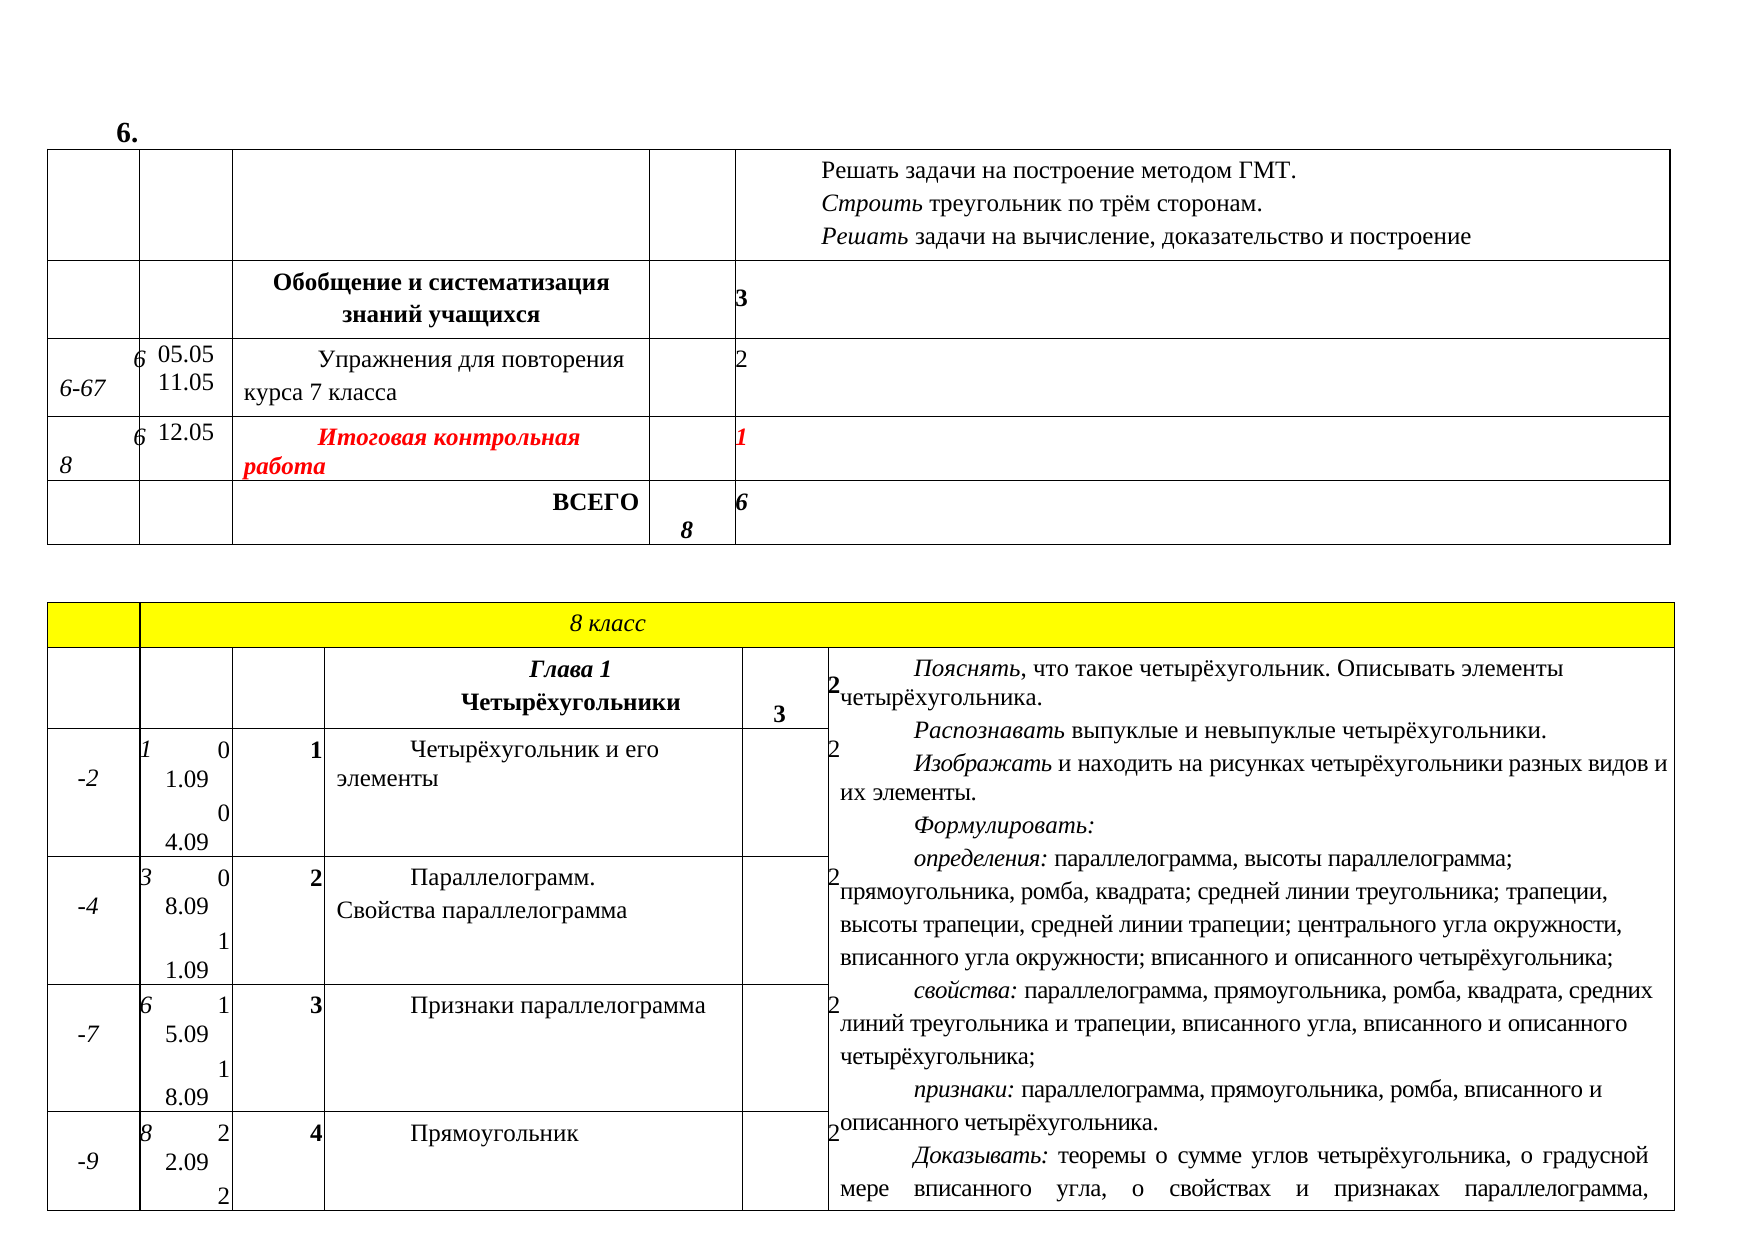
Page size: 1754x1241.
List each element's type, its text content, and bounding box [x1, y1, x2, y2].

table_cell 01.09 04.09 [141, 729, 232, 856]
table_header Решать задачи на построение методом ГМТ. Строить треугольник по трём сторонам. Решать задачи на вычисление, доказательство и построение [736, 150, 1669, 260]
table_cell Пояснять, что такое четырёхугольник. Описывать элементы четырёхугольника. Распознавать выпуклые и невыпуклые четырёхугольники. Изображать и находить на рисунках четырёхугольники разных видов и их элементы. Формулировать: определения: параллелограмма, высоты параллелограмма; прямоугольника, ромба, квадрата; средней линии треугольника; трапеции, высоты трапеции, средней линии трапеции; центрального угла окружности, вписанного угла окружности; вписанного и описанного четырёхугольника; свойства: параллелограмма, прямоугольника, ромба, квадрата, средних линий треугольника и трапеции, вписанного угла, вписанного и описанного четырёхугольника; признаки: параллелограмма, прямоугольника, ромба, вписанного и описанного четырёхугольника. Доказывать: теоремы о сумме углов четырёхугольника, о градусной мере вписанного угла, о свойствах и признаках параллелограмма, прямоугольника, ромба, вписанного и описанного четырёхугольника. Применять изученные определения, свойства и признаки к решению задач [829, 648, 1674, 1210]
table_cell Четырёхугольник и его элементы [325, 729, 742, 856]
table_cell 1 [233, 729, 324, 856]
table_cell 2 [650, 339, 735, 416]
table_header [233, 150, 649, 260]
table_cell 08.09 11.09 [141, 857, 232, 983]
table_cell Итоговая контрольная работа [233, 417, 649, 480]
table_cell [48, 481, 139, 544]
table_cell 2 [743, 729, 828, 856]
table_header [48, 603, 139, 647]
table_cell 68 [650, 481, 735, 544]
table_cell 6-7 [48, 985, 139, 1111]
table_cell Параллелограмм. Свойства параллелограмма [325, 857, 742, 983]
table_cell [736, 417, 1669, 480]
table_cell 2 [743, 857, 828, 983]
table_cell 22.09 25.09 [141, 1112, 232, 1210]
table_cell [233, 648, 324, 728]
table_cell [141, 648, 232, 728]
table_cell [140, 481, 232, 544]
table_cell ВСЕГО [233, 481, 649, 544]
table_cell 15.09 18.09 [141, 985, 232, 1111]
table_cell 1 [650, 417, 735, 480]
table_cell 3 [233, 985, 324, 1111]
table_header [650, 150, 735, 260]
table_cell [48, 261, 139, 338]
table_cell 4 [233, 1112, 324, 1210]
table_header 8 класс [141, 603, 1674, 647]
table_cell [736, 261, 1669, 338]
table_cell 2 [743, 1112, 828, 1210]
table_cell 12.05 [140, 417, 232, 480]
table_cell 8-9 [48, 1112, 139, 1210]
table_cell 1-2 [48, 729, 139, 856]
table_cell Признаки параллелограмма [325, 985, 742, 1111]
table_cell 68 [48, 417, 139, 480]
table_cell Прямоугольник [325, 1112, 742, 1210]
table_cell [736, 481, 1669, 544]
table_cell Обобщение и систематизация знаний учащихся [233, 261, 649, 338]
table_cell Упражнения для повторения курса 7 класса [233, 339, 649, 416]
table_cell 3-4 [48, 857, 139, 983]
table_cell [48, 648, 139, 728]
table_cell Глава 1 Четырёхугольники [325, 648, 742, 728]
table_header [48, 150, 139, 260]
table_cell [140, 261, 232, 338]
table_header [140, 150, 232, 260]
table_cell 66-67 [48, 339, 139, 416]
table_cell 23 [743, 648, 828, 728]
table_cell 2 [233, 857, 324, 983]
table_cell 3 [650, 261, 735, 338]
table_cell 2 [743, 985, 828, 1111]
table_cell 05.05 11.05 [140, 339, 232, 416]
table_cell [736, 339, 1669, 416]
